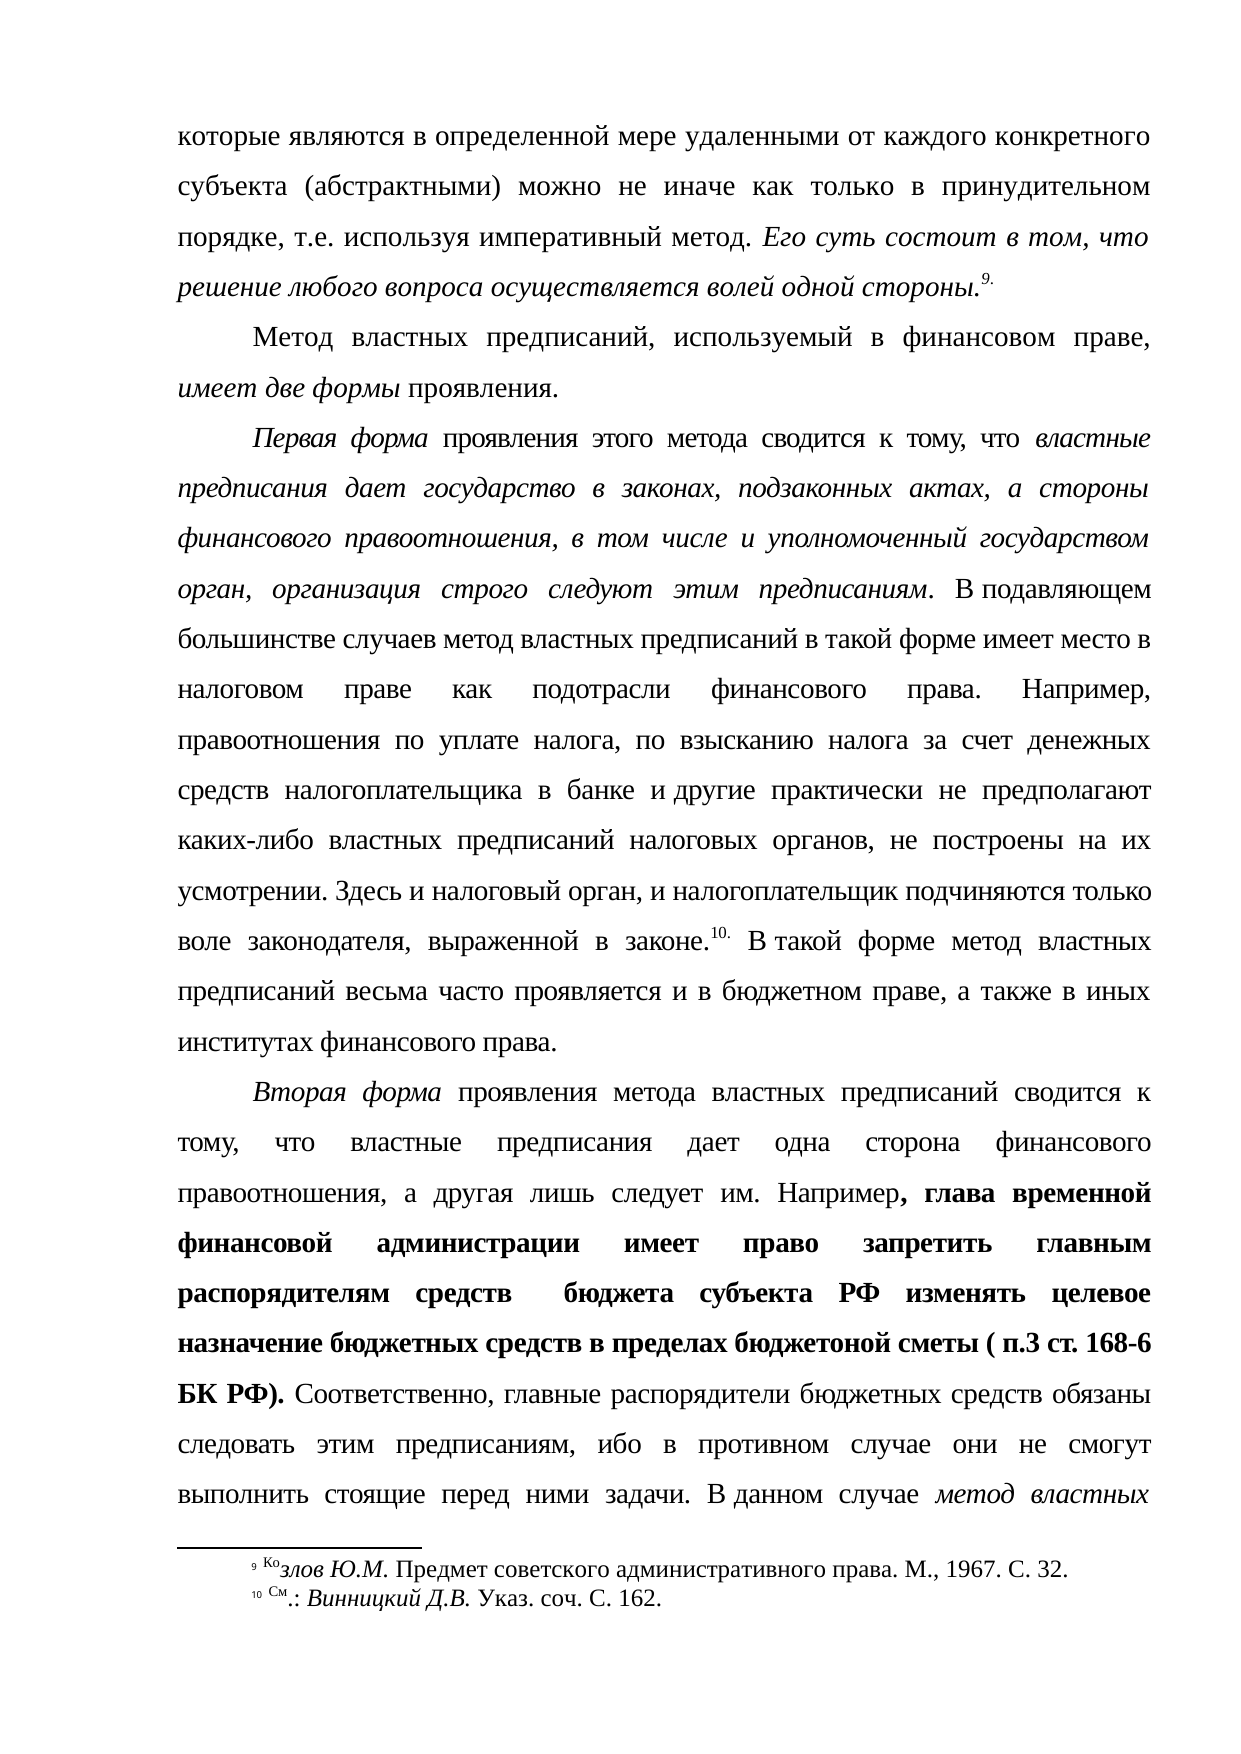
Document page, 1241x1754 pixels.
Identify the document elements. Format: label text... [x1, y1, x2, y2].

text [177, 118, 1152, 303]
text Метод властных предписаний, используемый в финансовом праве, имеет две формы проявления. [177, 319, 1152, 403]
text Первая форма проявления этого метода сводится к тому, что властные предписания дает государство в законах, подзаконных актах, а стороны финансового правоотношения, в том числе и уполномоченный государством орган, организация строго следуют этим предписаниям. В подавляющем большинстве случаев метод властных предписаний в такой форме имеет место в налоговом праве как подотрасли финансового права. Например, правоотношения по уплате налога, по взысканию налога за счет денежных средств налогоплательщика в банке и другие практически не предполагают каких-либо властных предписаний налоговых органов, не построены на их усмотрении. Здесь и налоговый орган, и налогоплательщик подчиняются только воле законодателя, выраженной в законе.. В такой форме метод властных предписаний весьма часто проявляется и в бюджетном праве, а также в иных институтах финансового права. [177, 420, 1152, 1057]
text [177, 1074, 1152, 1510]
